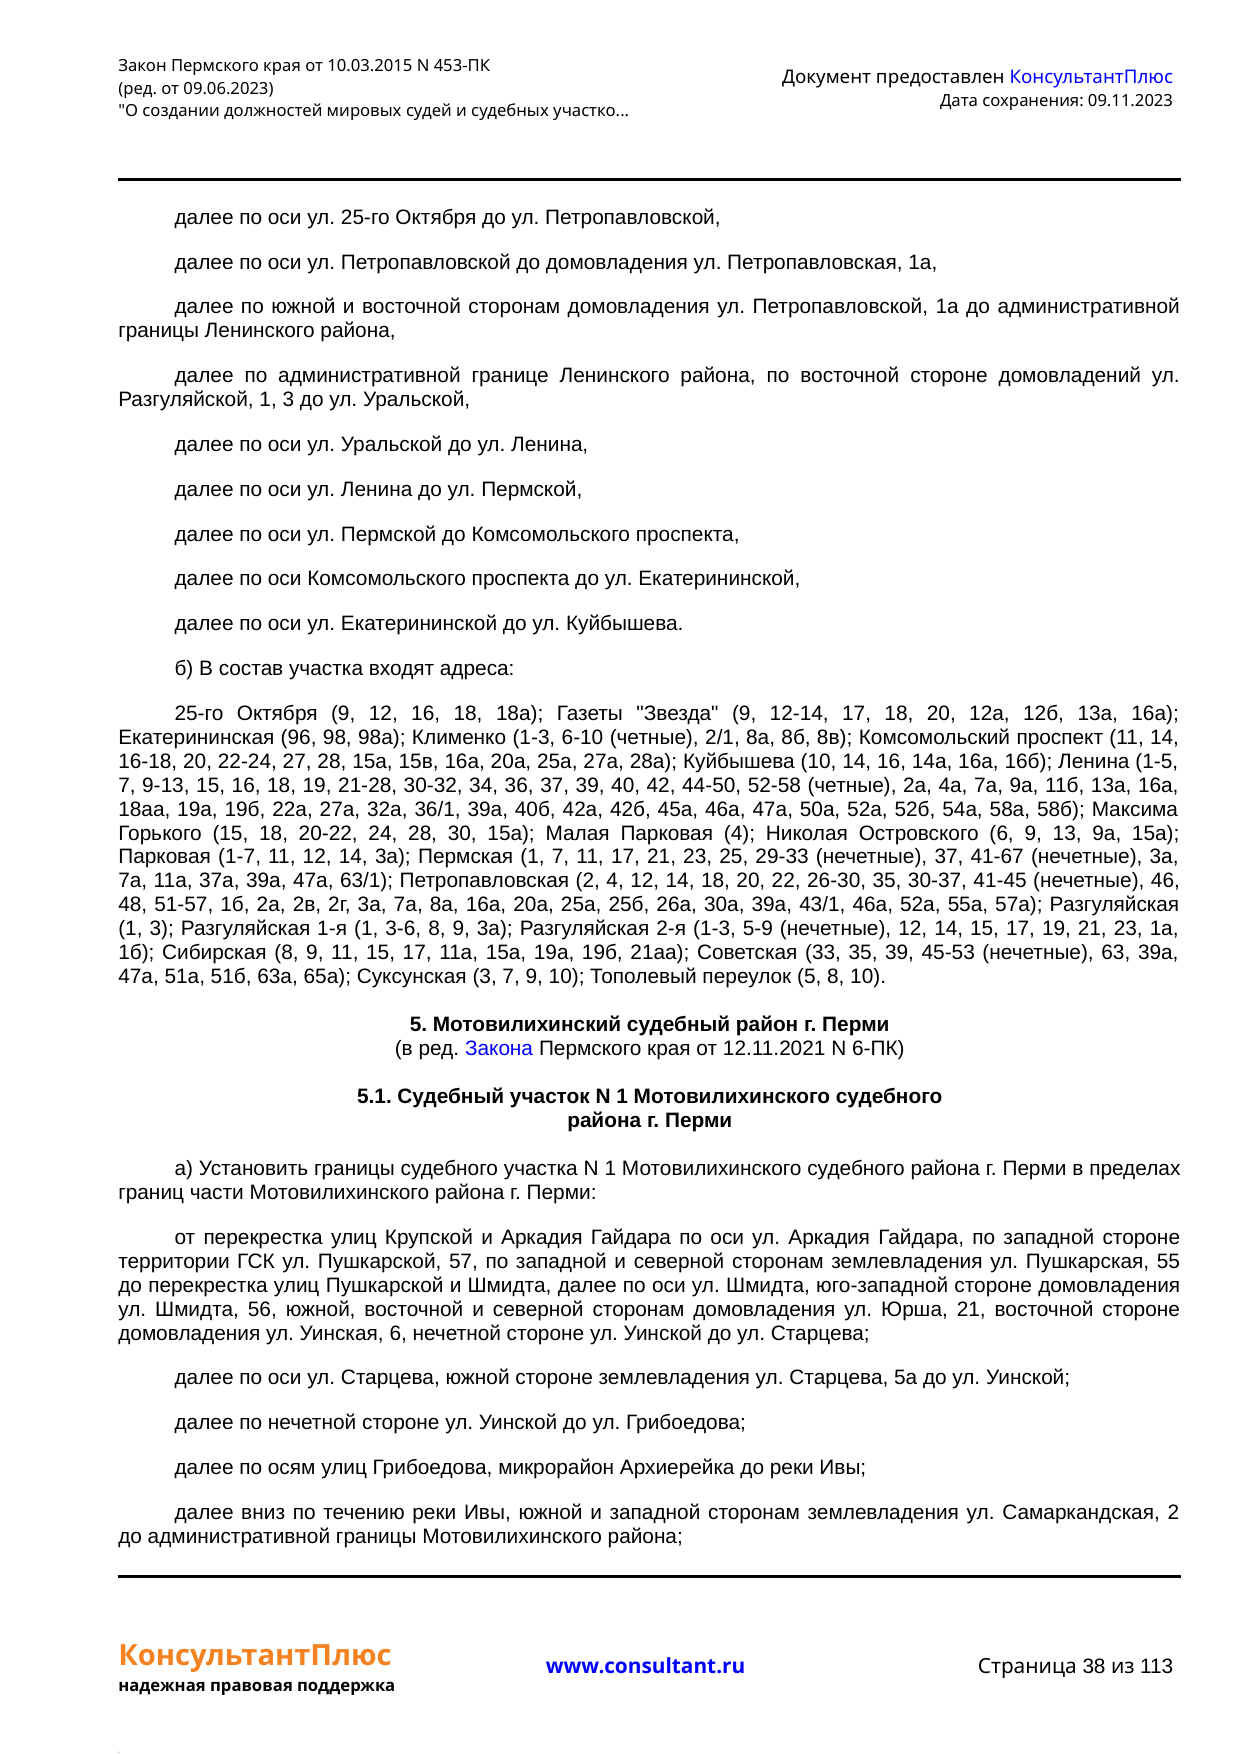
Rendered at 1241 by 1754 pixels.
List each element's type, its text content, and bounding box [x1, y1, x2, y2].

text далее по административной границе Ленинского района, по восточной стороне домовладений ул. Разгуляйской, 1, 3 до ул. Уральской, [118, 363, 1181, 411]
text далее вниз по течению реки Ивы, южной и западной сторонам землевладения ул. Самаркандская, 2 до административной границы Мотовилихинского района; [118, 1499, 1181, 1547]
text от перекрестка улиц Крупской и Аркадия Гайдара по оси ул. Аркадия Гайдара, по западной стороне территории ГСК ул. Пушкарской, 57, по западной и северной сторонам землевладения ул. Пушкарская, 55 до перекрестка улиц Пушкарской и Шмидта, далее по оси ул. Шмидта, юго-западной стороне домовладения ул. Шмидта, 56, южной, восточной и северной сторонам домовладения ул. Юрша, 21, восточной стороне домовладения ул. Уинская, 6, нечетной стороне ул. Уинской до ул. Старцева; [118, 1224, 1181, 1344]
text б) В состав участка входят адреса: [118, 656, 1181, 680]
title 5.1. Судебный участок N 1 Мотовилихинского судебного [118, 1084, 1181, 1108]
text далее по оси ул. Пермской до Комсомольского проспекта, [118, 521, 1181, 545]
text далее по нечетной стороне ул. Уинской до ул. Грибоедова; [118, 1410, 1181, 1434]
text далее по оси ул. Петропавловской до домовладения ул. Петропавловская, 1а, [118, 249, 1181, 273]
text далее по оси ул. Старцева, южной стороне землевладения ул. Старцева, 5а до ул. Уинской; [118, 1365, 1181, 1389]
title 5. Мотовилихинский судебный район г. Перми [118, 1012, 1181, 1036]
text далее по южной и восточной сторонам домовладения ул. Петропавловской, 1а до административной границы Ленинского района, [118, 294, 1181, 342]
title района г. Перми [118, 1108, 1181, 1132]
text далее по оси ул. Ленина до ул. Пермской, [118, 477, 1181, 501]
text 25-го Октября (9, 12, 16, 18, 18а); Газеты "Звезда" (9, 12-14, 17, 18, 20, 12а, 12б, 13а, 16а); Екатерининская (96, 98, 98а); Клименко (1-3, 6-10 (четные), 2/1, 8а, 8б, 8в); Комсомольский проспект (11, 14, 16-18, 20, 22-24, 27, 28, 15а, 15в, 16а, 20а, 25а, 27а, 28а); Куйбышева (10, 14, 16, 14а, 16а, 16б); Ленина (1-5, 7, 9-13, 15, 16, 18, 19, 21-28, 30-32, 34, 36, 37, 39, 40, 42, 44-50, 52-58 (четные), 2а, 4а, 7а, 9а, 11б, 13а, 16а, 18аа, 19а, 19б, 22а, 27а, 32а, 36/1, 39а, 40б, 42а, 42б, 45а, 46а, 47а, 50а, 52а, 52б, 54а, 58а, 58б); Максима Горького (15, 18, 20-22, 24, 28, 30, 15а); Малая Парковая (4); Николая Островского (6, 9, 13, 9а, 15а); Парковая (1-7, 11, 12, 14, 3а); Пермская (1, 7, 11, 17, 21, 23, 25, 29-33 (нечетные), 37, 41-67 (нечетные), 3а, 7а, 11а, 37а, 39а, 47а, 63/1); Петропавловская (2, 4, 12, 14, 18, 20, 22, 26-30, 35, 30-37, 41-45 (нечетные), 46, 48, 51-57, 1б, 2а, 2в, 2г, 3а, 7а, 8а, 16а, 20а, 25а, 25б, 26а, 30а, 39а, 43/1, 46а, 52а, 55а, 57а); Разгуляйская (1, 3); Разгуляйская 1-я (1, 3-6, 8, 9, 3а); Разгуляйская 2-я (1-3, 5-9 (нечетные), 12, 14, 15, 17, 19, 21, 23, 1а, 1б); Сибирская (8, 9, 11, 15, 17, 11а, 15а, 19а, 19б, 21аа); Советская (33, 35, 39, 45-53 (нечетные), 63, 39а, 47а, 51а, 51б, 63а, 65а); Суксунская (3, 7, 9, 10); Тополевый переулок (5, 8, 10). [118, 701, 1181, 988]
text а) Установить границы судебного участка N 1 Мотовилихинского судебного района г. Перми в пределах границ части Мотовилихинского района г. Перми: [118, 1156, 1181, 1204]
text (в ред. Закона Пермского края от 12.11.2021 N 6-ПК) [118, 1036, 1181, 1060]
text далее по оси ул. Уральской до ул. Ленина, [118, 432, 1181, 456]
text далее по осям улиц Грибоедова, микрорайон Архиерейка до реки Ивы; [118, 1455, 1181, 1479]
text далее по оси Комсомольского проспекта до ул. Екатерининской, [118, 566, 1181, 590]
text далее по оси ул. 25-го Октября до ул. Петропавловской, [118, 205, 1181, 229]
text далее по оси ул. Екатерининской до ул. Куйбышева. [118, 611, 1181, 635]
